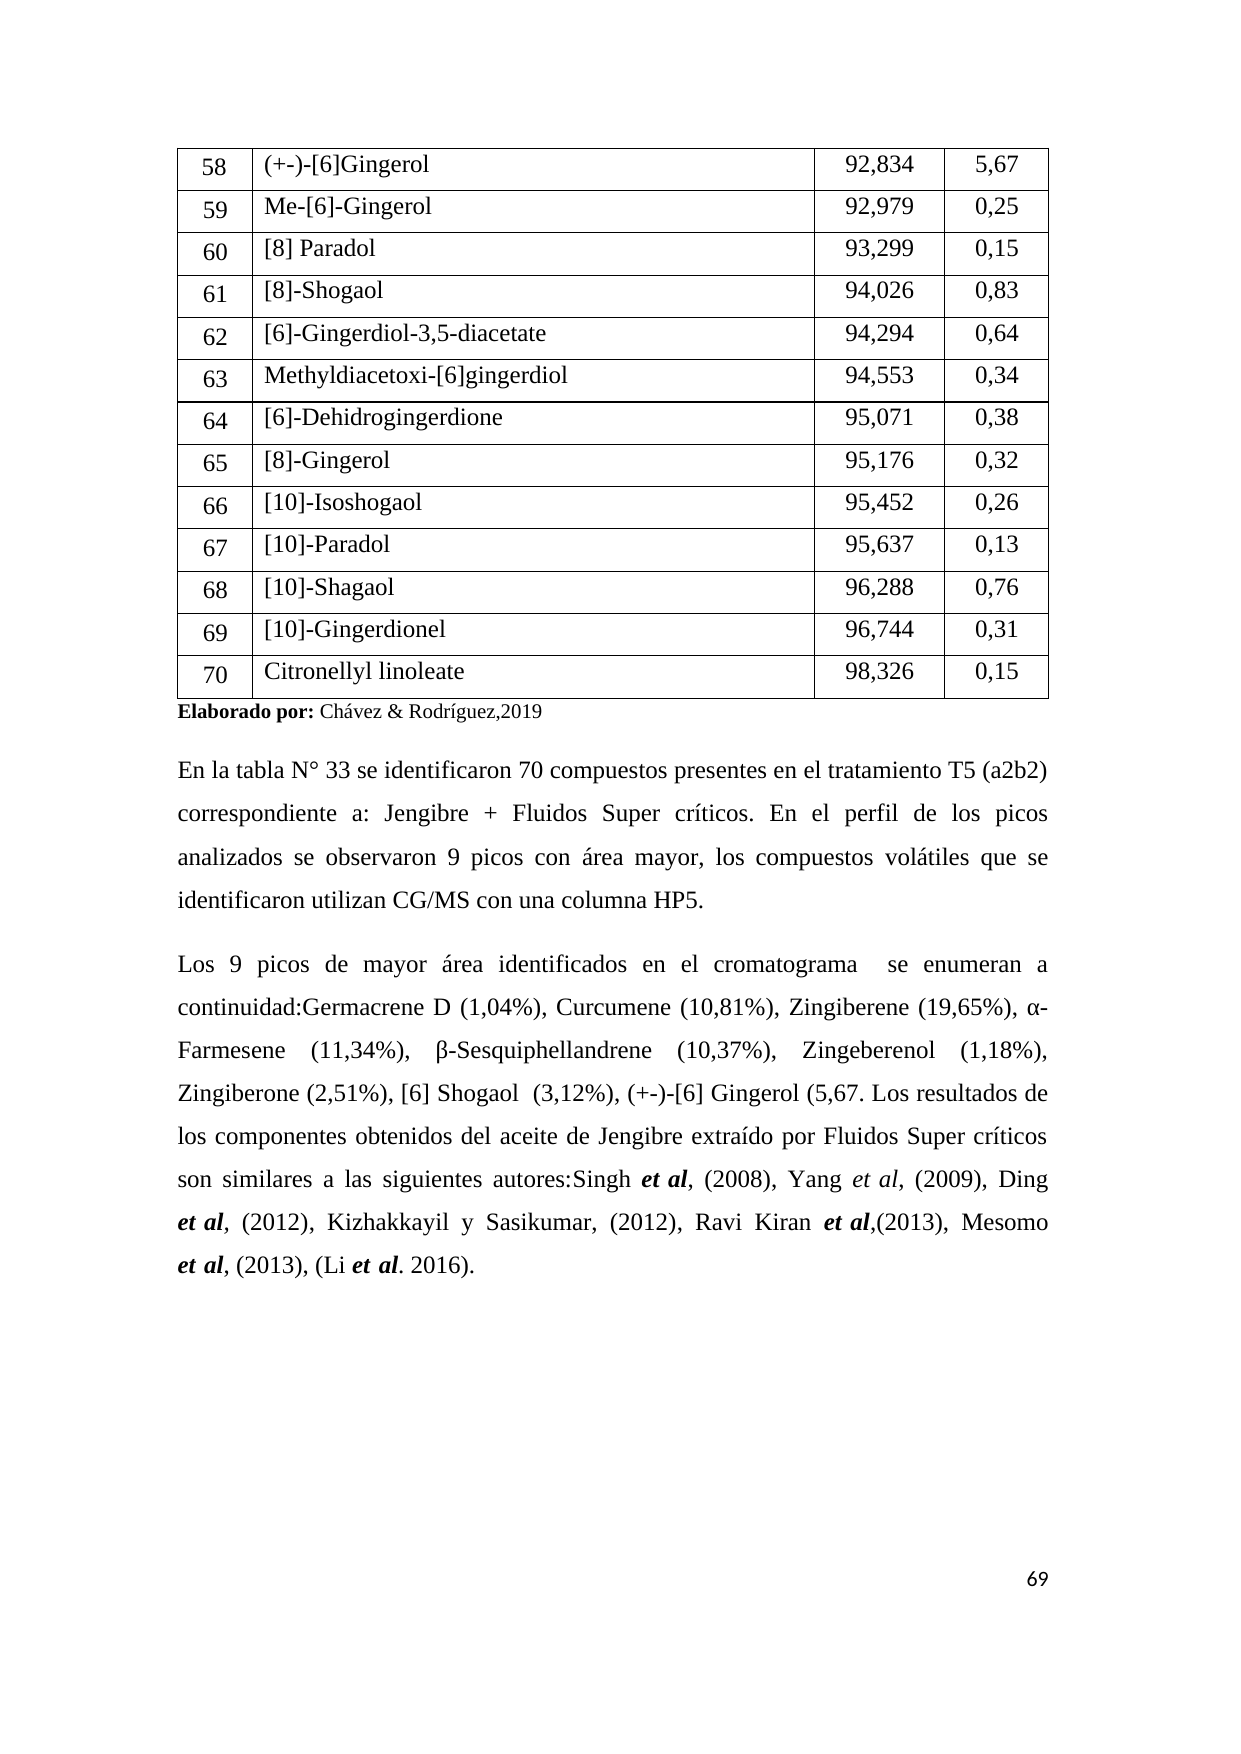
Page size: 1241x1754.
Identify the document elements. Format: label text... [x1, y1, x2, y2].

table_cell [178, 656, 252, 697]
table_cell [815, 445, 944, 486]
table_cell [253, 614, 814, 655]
text Elaborado por: Chávez & Rodríguez,2019 [177, 699, 1048, 723]
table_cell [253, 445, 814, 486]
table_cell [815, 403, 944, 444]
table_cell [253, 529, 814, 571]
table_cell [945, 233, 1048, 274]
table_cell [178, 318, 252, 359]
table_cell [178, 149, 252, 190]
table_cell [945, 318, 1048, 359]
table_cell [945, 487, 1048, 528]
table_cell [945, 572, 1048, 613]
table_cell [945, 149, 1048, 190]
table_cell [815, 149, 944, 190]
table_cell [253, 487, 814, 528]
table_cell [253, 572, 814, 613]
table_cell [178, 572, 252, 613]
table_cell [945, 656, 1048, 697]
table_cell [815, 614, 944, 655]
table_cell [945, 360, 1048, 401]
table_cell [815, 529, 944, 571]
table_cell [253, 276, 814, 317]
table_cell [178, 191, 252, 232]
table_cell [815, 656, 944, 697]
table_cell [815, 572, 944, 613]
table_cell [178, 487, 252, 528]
text En la tabla N° 33 se identificaron 70 compuestos presentes en el tratamiento T5 (a2b2) correspondiente a: Jengibre + Fluidos Super críticos. En el perfil de los picos analizados se observaron 9 picos con área mayor, los compuestos volátiles que se identificaron utilizan CG/MS con una columna HP5. [177, 755, 1048, 913]
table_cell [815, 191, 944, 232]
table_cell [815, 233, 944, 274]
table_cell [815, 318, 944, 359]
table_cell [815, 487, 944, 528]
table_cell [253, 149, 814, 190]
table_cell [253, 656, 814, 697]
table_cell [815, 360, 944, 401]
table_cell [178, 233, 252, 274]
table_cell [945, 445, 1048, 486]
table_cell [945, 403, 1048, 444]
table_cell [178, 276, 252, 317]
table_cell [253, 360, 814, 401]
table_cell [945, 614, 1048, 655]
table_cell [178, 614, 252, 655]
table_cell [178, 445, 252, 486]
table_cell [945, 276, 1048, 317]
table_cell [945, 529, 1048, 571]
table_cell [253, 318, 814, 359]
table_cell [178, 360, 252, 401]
text Los 9 picos de mayor área identificados en el cromatograma se enumeran a continuidad:Germacrene D (1,04%), Curcumene (10,81%), Zingiberene (19,65%), α-Farmesene (11,34%), β-Sesquiphellandrene (10,37%), Zingeberenol (1,18%), Zingiberone (2,51%), [6] Shogaol (3,12%), (+-)-[6] Gingerol (5,67. Los resultados de los componentes obtenidos del aceite de Jengibre extraído por Fluidos Super críticos son similares a las siguientes autores:Singh et al, (2008), Yang et al, (2009), Ding et al, (2012), Kizhakkayil y Sasikumar, (2012), Ravi Kiran et al,(2013), Mesomo et al, (2013), (Li et al. 2016). [177, 949, 1048, 1279]
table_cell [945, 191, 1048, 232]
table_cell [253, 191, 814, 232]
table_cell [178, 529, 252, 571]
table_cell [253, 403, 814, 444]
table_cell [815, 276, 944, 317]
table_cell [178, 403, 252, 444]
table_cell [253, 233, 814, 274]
